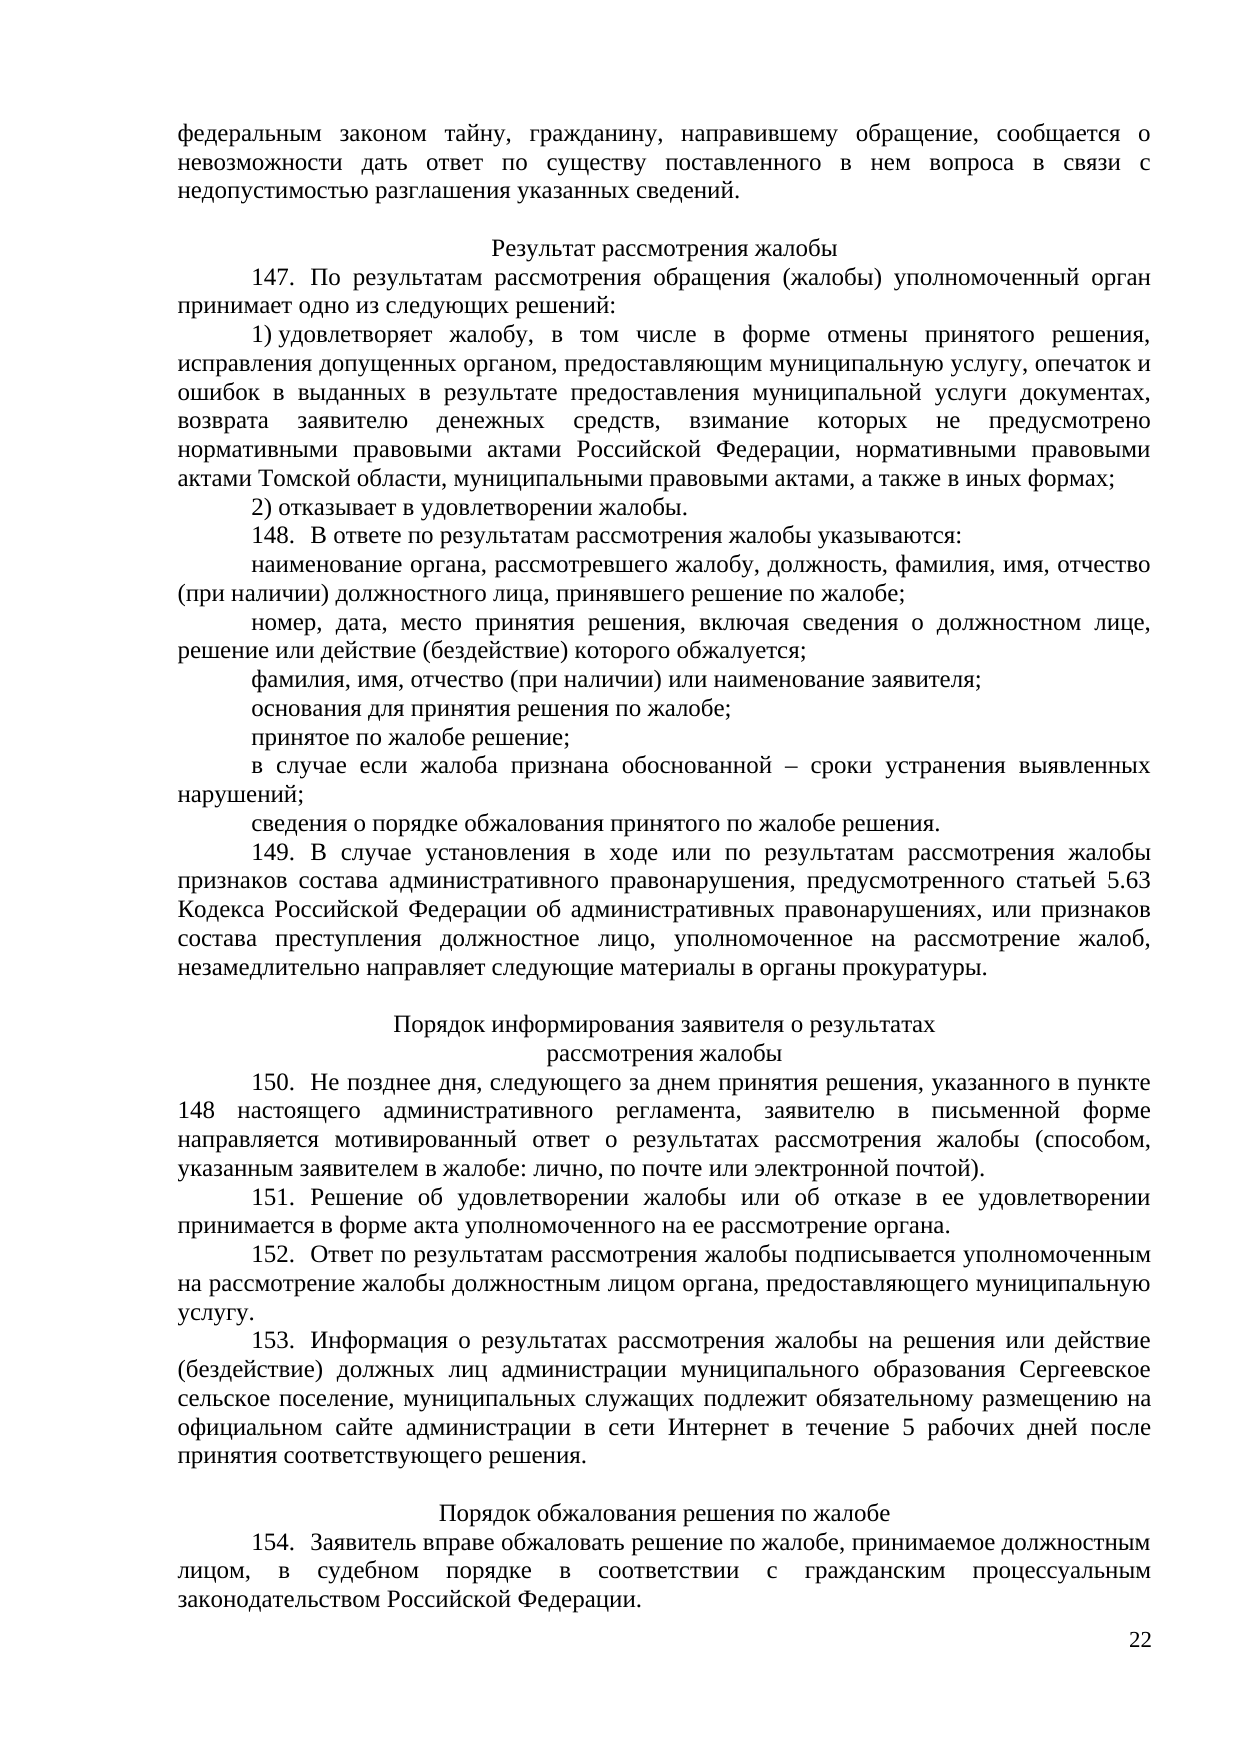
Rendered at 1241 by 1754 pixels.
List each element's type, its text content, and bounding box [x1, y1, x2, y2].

text фамилия, имя, отчество (при наличии) или наименование заявителя; [177, 664, 1152, 693]
text Решение об удовлетворении жалобы или об отказе в ее удовлетворении принимается в форме акта уполномоченного на ее рассмотрение органа. [177, 1182, 1152, 1239]
text 1) удовлетворяет жалобу, в том числе в форме отмены принятого решения, исправления допущенных органом, предоставляющим муниципальную услугу, опечаток и ошибок в выданных в результате предоставления муниципальной услуги документах, возврата заявителю денежных средств, взимание которых не предусмотрено нормативными правовыми актами Российской Федерации, нормативными правовыми актами Томской области, муниципальными правовыми актами, а также в иных формах; [177, 319, 1152, 492]
text рассмотрения жалобы [177, 1038, 1152, 1067]
text 2) отказывает в удовлетворении жалобы. [177, 492, 1152, 521]
text Заявитель вправе обжаловать решение по жалобе, принимаемое должностным лицом, в судебном порядке в соответствии с гражданским процессуальным законодательством Российской Федерации. [177, 1527, 1152, 1613]
text номер, дата, место принятия решения, включая сведения о должностном лице, решение или действие (бездействие) которого обжалуется; [177, 607, 1152, 664]
text основания для принятия решения по жалобе; [177, 693, 1152, 722]
text Ответ по результатам рассмотрения жалобы подписывается уполномоченным на рассмотрение жалобы должностным лицом органа, предоставляющего муниципальную услугу. [177, 1239, 1152, 1326]
text В ответе по результатам рассмотрения жалобы указываются: [177, 521, 1152, 549]
text В случае установления в ходе или по результатам рассмотрения жалобы признаков состава административного правонарушения, предусмотренного статьей 5.63 Кодекса Российской Федерации об административных правонарушениях, или признаков состава преступления должностное лицо, уполномоченное на рассмотрение жалоб, незамедлительно направляет следующие материалы в органы прокуратуры. [177, 837, 1152, 981]
text Порядок обжалования решения по жалобе [177, 1498, 1152, 1527]
text наименование органа, рассмотревшего жалобу, должность, фамилия, имя, отчество (при наличии) должностного лица, принявшего решение по жалобе; [177, 549, 1152, 607]
text Информация о результатах рассмотрения жалобы на решения или действие (бездействие) должных лиц администрации муниципального образования Сергеевское сельское поселение, муниципальных служащих подлежит обязательному размещению на официальном сайте администрации в сети Интернет в течение 5 рабочих дней после принятия соответствующего решения. [177, 1326, 1152, 1469]
text Не позднее дня, следующего за днем принятия решения, указанного в пункте 148 настоящего административного регламента, заявителю в письменной форме направляется мотивированный ответ о результатах рассмотрения жалобы (способом, указанным заявителем в жалобе: лично, по почте или электронной почтой). [177, 1067, 1152, 1182]
text в случае если жалоба признана обоснованной – сроки устранения выявленных нарушений; [177, 751, 1152, 808]
text По результатам рассмотрения обращения (жалобы) уполномоченный орган принимает одно из следующих решений: [177, 262, 1152, 319]
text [177, 118, 1152, 204]
text Результат рассмотрения жалобы [177, 233, 1152, 262]
text принятое по жалобе решение; [177, 722, 1152, 751]
text сведения о порядке обжалования принятого по жалобе решения. [177, 808, 1152, 837]
text Порядок информирования заявителя о результатах [177, 1009, 1152, 1038]
